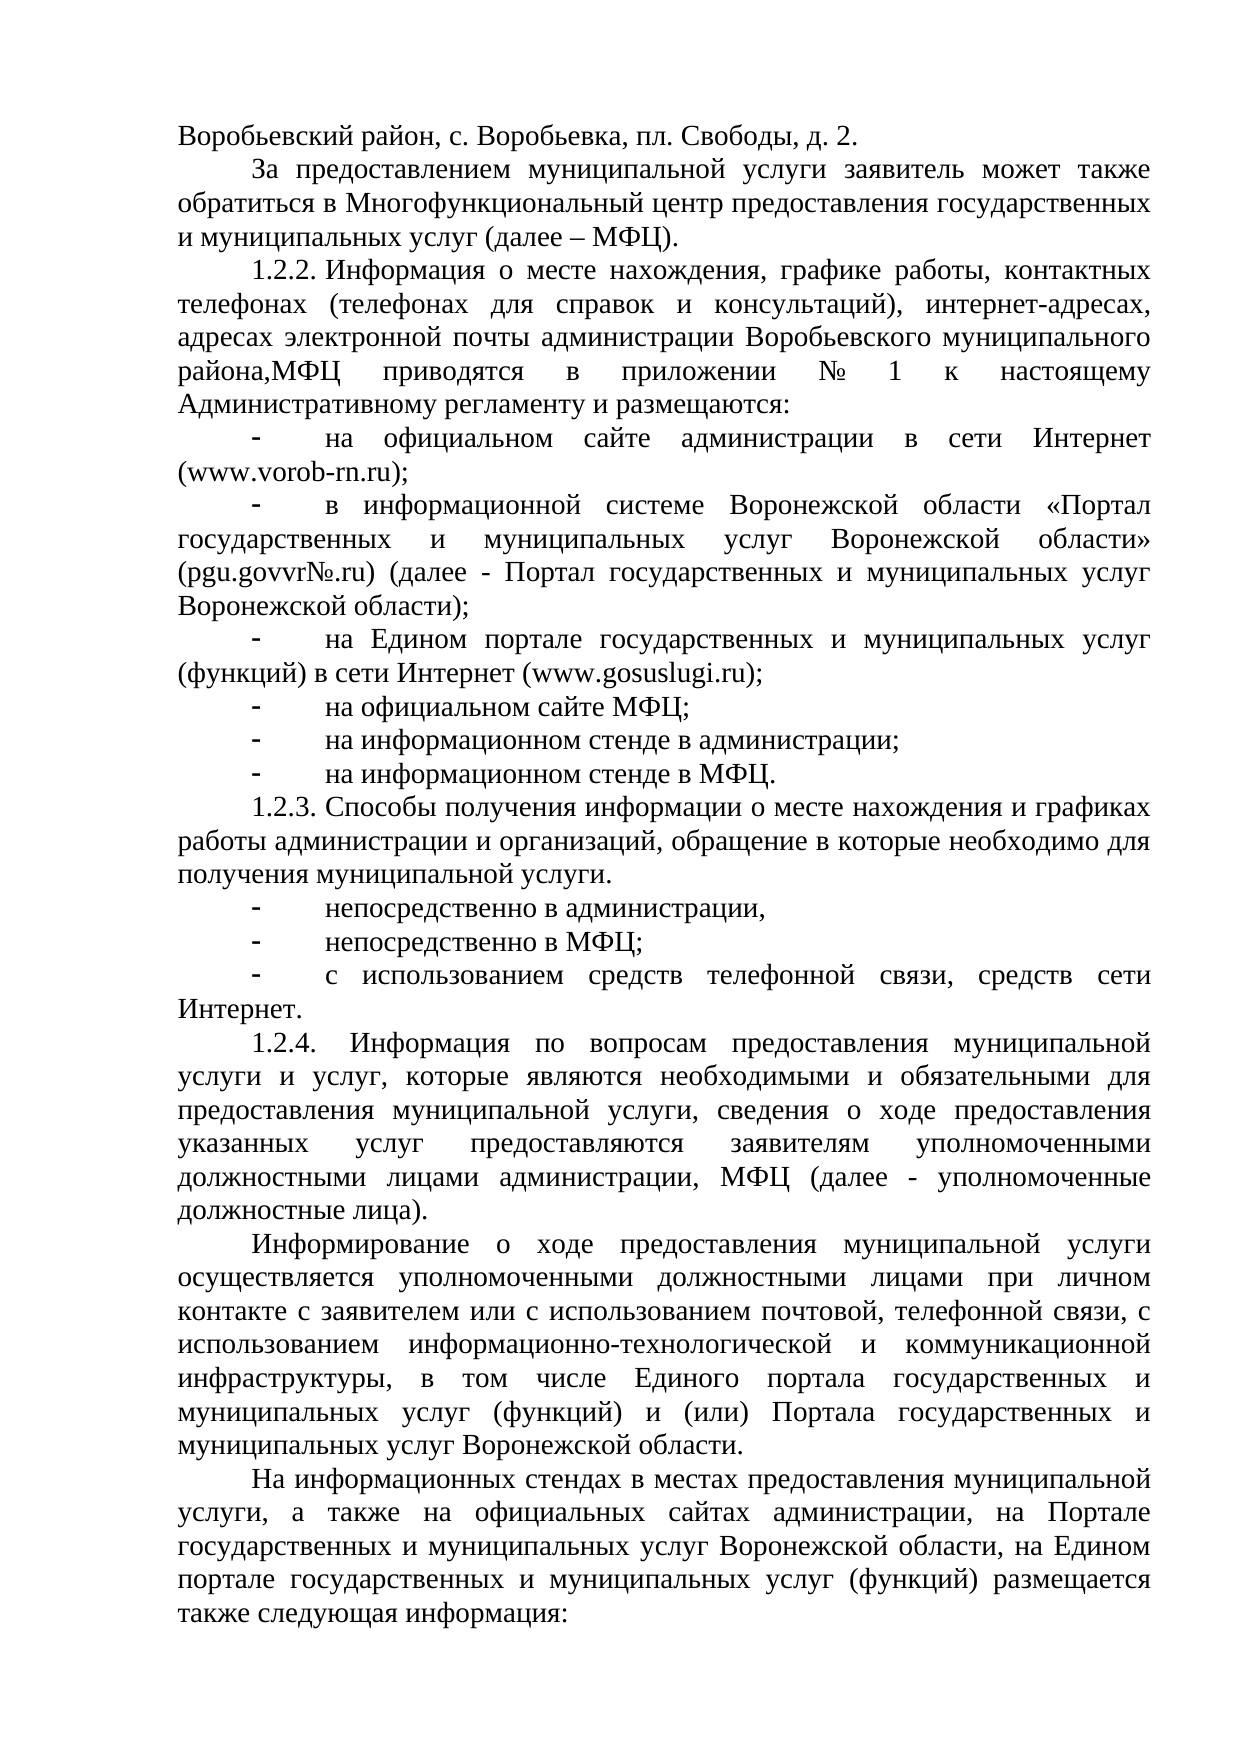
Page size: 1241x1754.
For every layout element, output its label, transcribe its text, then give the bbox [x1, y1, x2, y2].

list на официальном сайте администрации в сети Интернет (www.vorob-rn.ru); [177, 420, 1152, 487]
text Информирование о ходе предоставления муниципальной услуги осуществляется уполномоченными должностными лицами при личном контакте с заявителем или с использованием почтовой, телефонной связи, с использованием информационно-технологической и коммуникационной инфраструктуры, в том числе Единого портала государственных и муниципальных услуг (функций) и (или) Портала государственных и муниципальных услуг Воронежской области. [177, 1226, 1152, 1461]
list на Едином портале государственных и муниципальных услуг (функций) в сети Интернет (www.gosuslugi.ru); [177, 621, 1152, 689]
list с использованием средств телефонной связи, средств сети Интернет. [177, 957, 1152, 1025]
list Способы получения информации о месте нахождения и графиках работы администрации и организаций, обращение в которые необходимо для получения муниципальной услуги. [177, 789, 1152, 890]
list Информация по вопросам предоставления муниципальной услуги и услуг, которые являются необходимыми и обязательными для предоставления муниципальной услуги, сведения о ходе предоставления указанных услуг предоставляются заявителям уполномоченными должностными лицами администрации, МФЦ (далее - уполномоченные должностные лица). [177, 1025, 1152, 1226]
list на информационном стенде в МФЦ. [177, 756, 1152, 789]
list непосредственно в МФЦ; [177, 924, 1152, 957]
text За предоставлением муниципальной услуги заявитель может также обратиться в Многофункциональный центр предоставления государственных и муниципальных услуг (далее – МФЦ). [177, 152, 1152, 252]
list в информационной системе Воронежской области «Портал государственных и муниципальных услуг Воронежской области» (pgu.govvr№.ru) (далее - Портал государственных и муниципальных услуг Воронежской области); [177, 487, 1152, 621]
list на информационном стенде в администрации; [177, 722, 1152, 756]
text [177, 118, 1152, 152]
list Информация о месте нахождения, графике работы, контактных телефонах (телефонах для справок и консультаций), интернет-адресах, адресах электронной почты администрации Воробьевского муниципального района,МФЦ приводятся в приложении № 1 к настоящему Административному регламенту и размещаются: [177, 252, 1152, 420]
list на официальном сайте МФЦ; [177, 689, 1152, 722]
list непосредственно в администрации, [177, 890, 1152, 924]
text На информационных стендах в местах предоставления муниципальной услуги, а также на официальных сайтах администрации, на Портале государственных и муниципальных услуг Воронежской области, на Едином портале государственных и муниципальных услуг (функций) размещается также следующая информация: [177, 1461, 1152, 1628]
